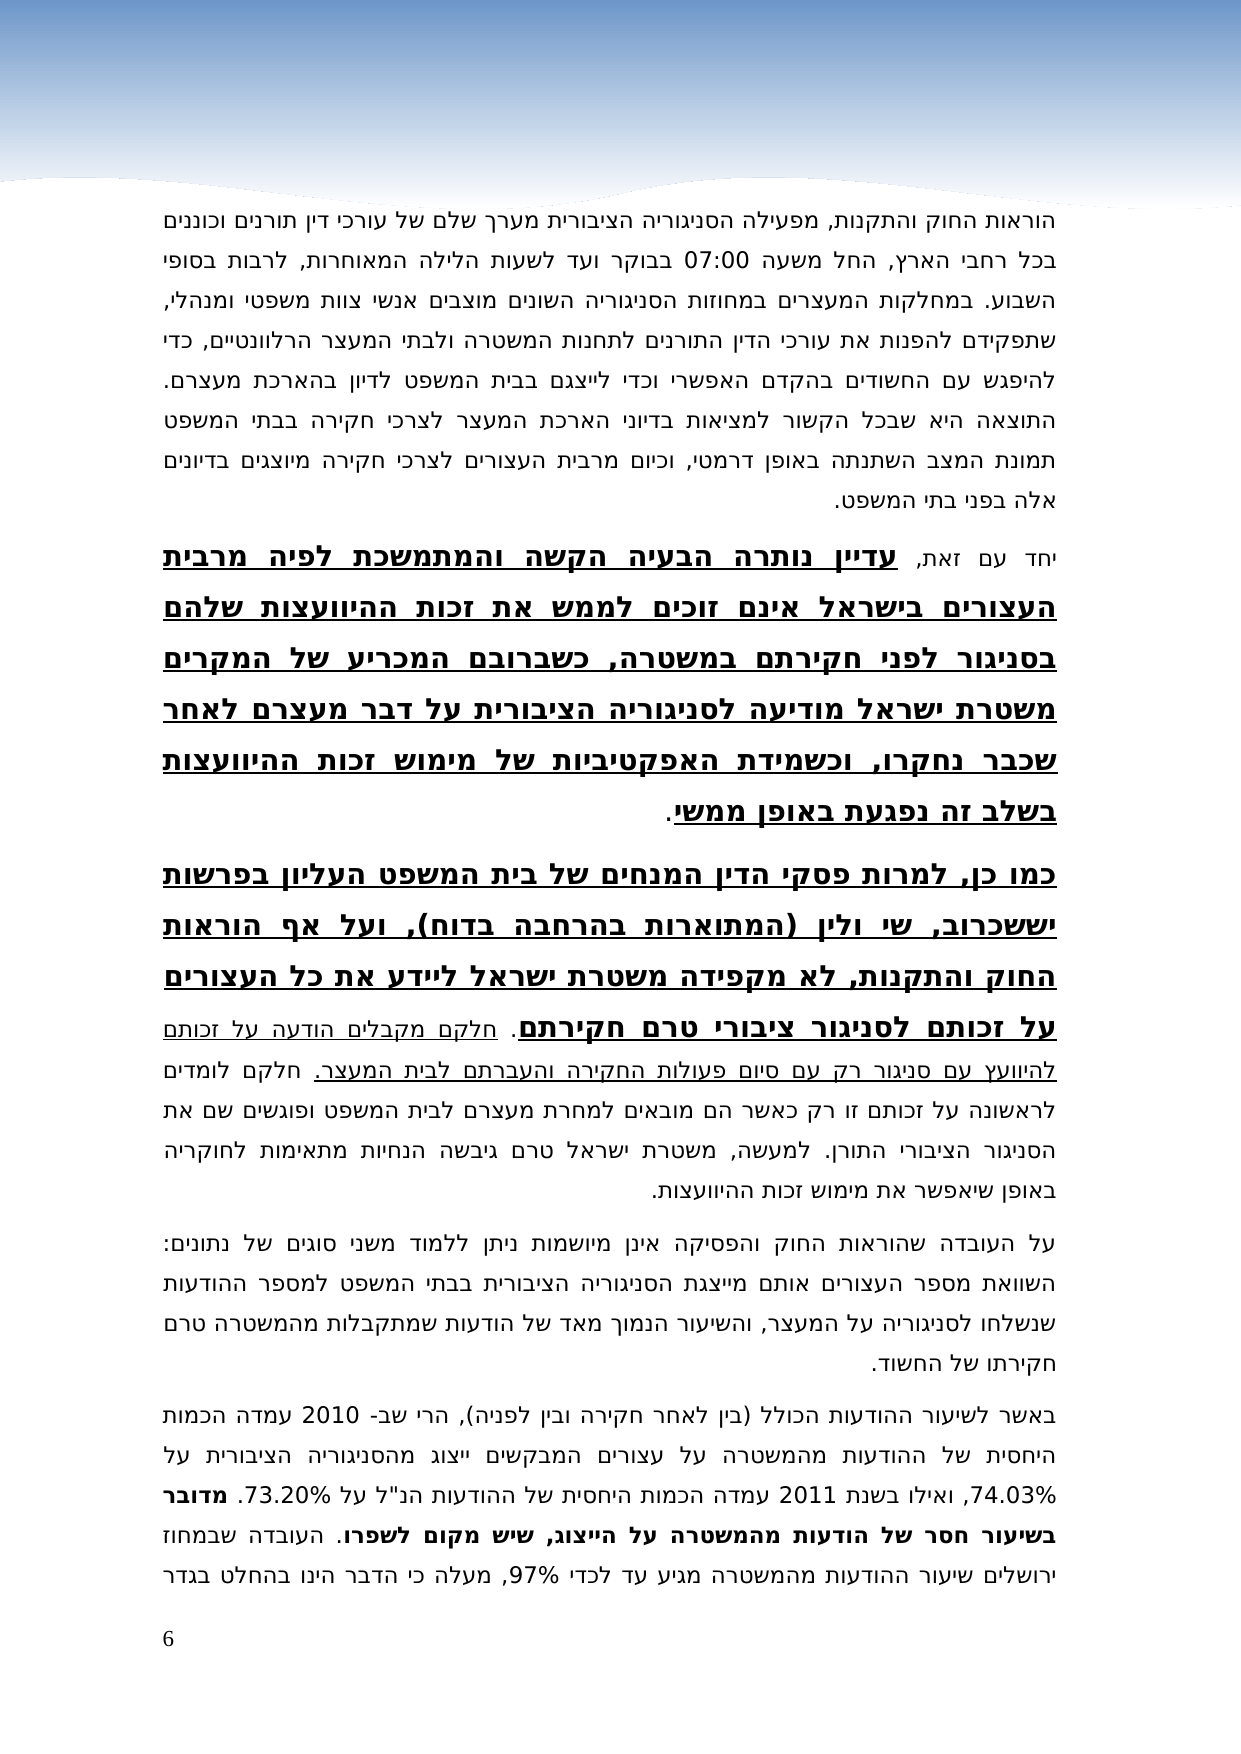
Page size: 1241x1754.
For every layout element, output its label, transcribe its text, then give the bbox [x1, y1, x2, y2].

text יחד עם זאת, עדיין נותרה הבעיה הקשה והמתמשכת לפיה מרבית העצורים בישראל אינם זוכים לממש את זכות ההיוועצות שלהם בסניגור לפני חקירתם במשטרה, כשברובם המכריע של המקרים משטרת ישראל מודיעה לסניגוריה הציבורית על דבר מעצרם לאחר שכבר נחקרו, וכשמידת האפקטיביות של מימוש זכות ההיוועצות בשלב זה נפגעת באופן ממשי. [162, 722, 1057, 772]
text יחד עם זאת, עדיין נותרה הבעיה הקשה והמתמשכת לפיה מרבית העצורים בישראל אינם זוכים לממש את זכות ההיוועצות שלהם בסניגור לפני חקירתם במשטרה, כשברובם המכריע של המקרים משטרת ישראל מודיעה לסניגוריה הציבורית על דבר מעצרם לאחר שכבר נחקרו, וכשמידת האפקטיביות של מימוש זכות ההיוועצות בשלב זה נפגעת באופן ממשי. [162, 539, 1057, 619]
text יחד עם זאת, עדיין נותרה הבעיה הקשה והמתמשכת לפיה מרבית העצורים בישראל אינם זוכים לממש את זכות ההיוועצות שלהם בסניגור לפני חקירתם במשטרה, כשברובם המכריע של המקרים משטרת ישראל מודיעה לסניגוריה הציבורית על דבר מעצרם לאחר שכבר נחקרו, וכשמידת האפקטיביות של מימוש זכות ההיוועצות בשלב זה נפגעת באופן ממשי. [162, 620, 1057, 670]
text כמו כן, למרות פסקי הדין המנחים של בית המשפט העליון בפרשות יששכרוב, שי ולין (המתוארות בהרחבה בדוח), ועל אף הוראות החוק והתקנות, לא מקפידה משטרת ישראל ליידע את כל העצורים על זכותם לסניגור ציבורי טרם חקירתם. חלקם מקבלים הודעה על זכותם להיוועץ עם סניגור רק עם סיום פעולות החקירה והעברתם לבית המעצר. חלקם לומדים לראשונה על זכותם זו רק כאשר הם מובאים למחרת מעצרם ל ופוגשים שם את הסניגור הציבורי התורן. למעשה, משטרת ישראל טרם גיבשה הנחיות מתאימות לחוקריה באופן שיאפשר את מימוש זכות ההיוועצות. [162, 887, 1057, 1204]
text יחד עם זאת, עדיין נותרה הבעיה הקשה והמתמשכת לפיה מרבית העצורים בישראל אינם זוכים לממש את זכות ההיוועצות שלהם בסניגור לפני חקירתם במשטרה, כשברובם המכריע של המקרים משטרת ישראל מודיעה לסניגוריה הציבורית על דבר מעצרם לאחר שכבר נחקרו, וכשמידת האפקטיביות של מימוש זכות ההיוועצות בשלב זה נפגעת באופן ממשי. [162, 773, 1057, 828]
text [162, 207, 1057, 513]
text על העובדה שהוראות החוק והפסיקה אינן מיושמות ניתן ללמוד משני סוגים של נתונים: השוואת מספר העצורים אותם מייצגת הסניגוריה הציבורית בבתי המשפט למספר ההודעות שנשלחו לסניגוריה על המעצר, והשיעור הנמוך מאד של הודעות שמתקבלות מהמשטרה טרם חקירתו של החשוד. [162, 1230, 1057, 1377]
text יחד עם זאת, עדיין נותרה הבעיה הקשה והמתמשכת לפיה מרבית העצורים בישראל אינם זוכים לממש את זכות ההיוועצות שלהם בסניגור לפני חקירתם במשטרה, כשברובם המכריע של המקרים משטרת ישראל מודיעה לסניגוריה הציבורית על דבר מעצרם לאחר שכבר נחקרו, וכשמידת האפקטיביות של מימוש זכות ההיוועצות בשלב זה נפגעת באופן ממשי. [162, 671, 1057, 721]
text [162, 1402, 1057, 1589]
